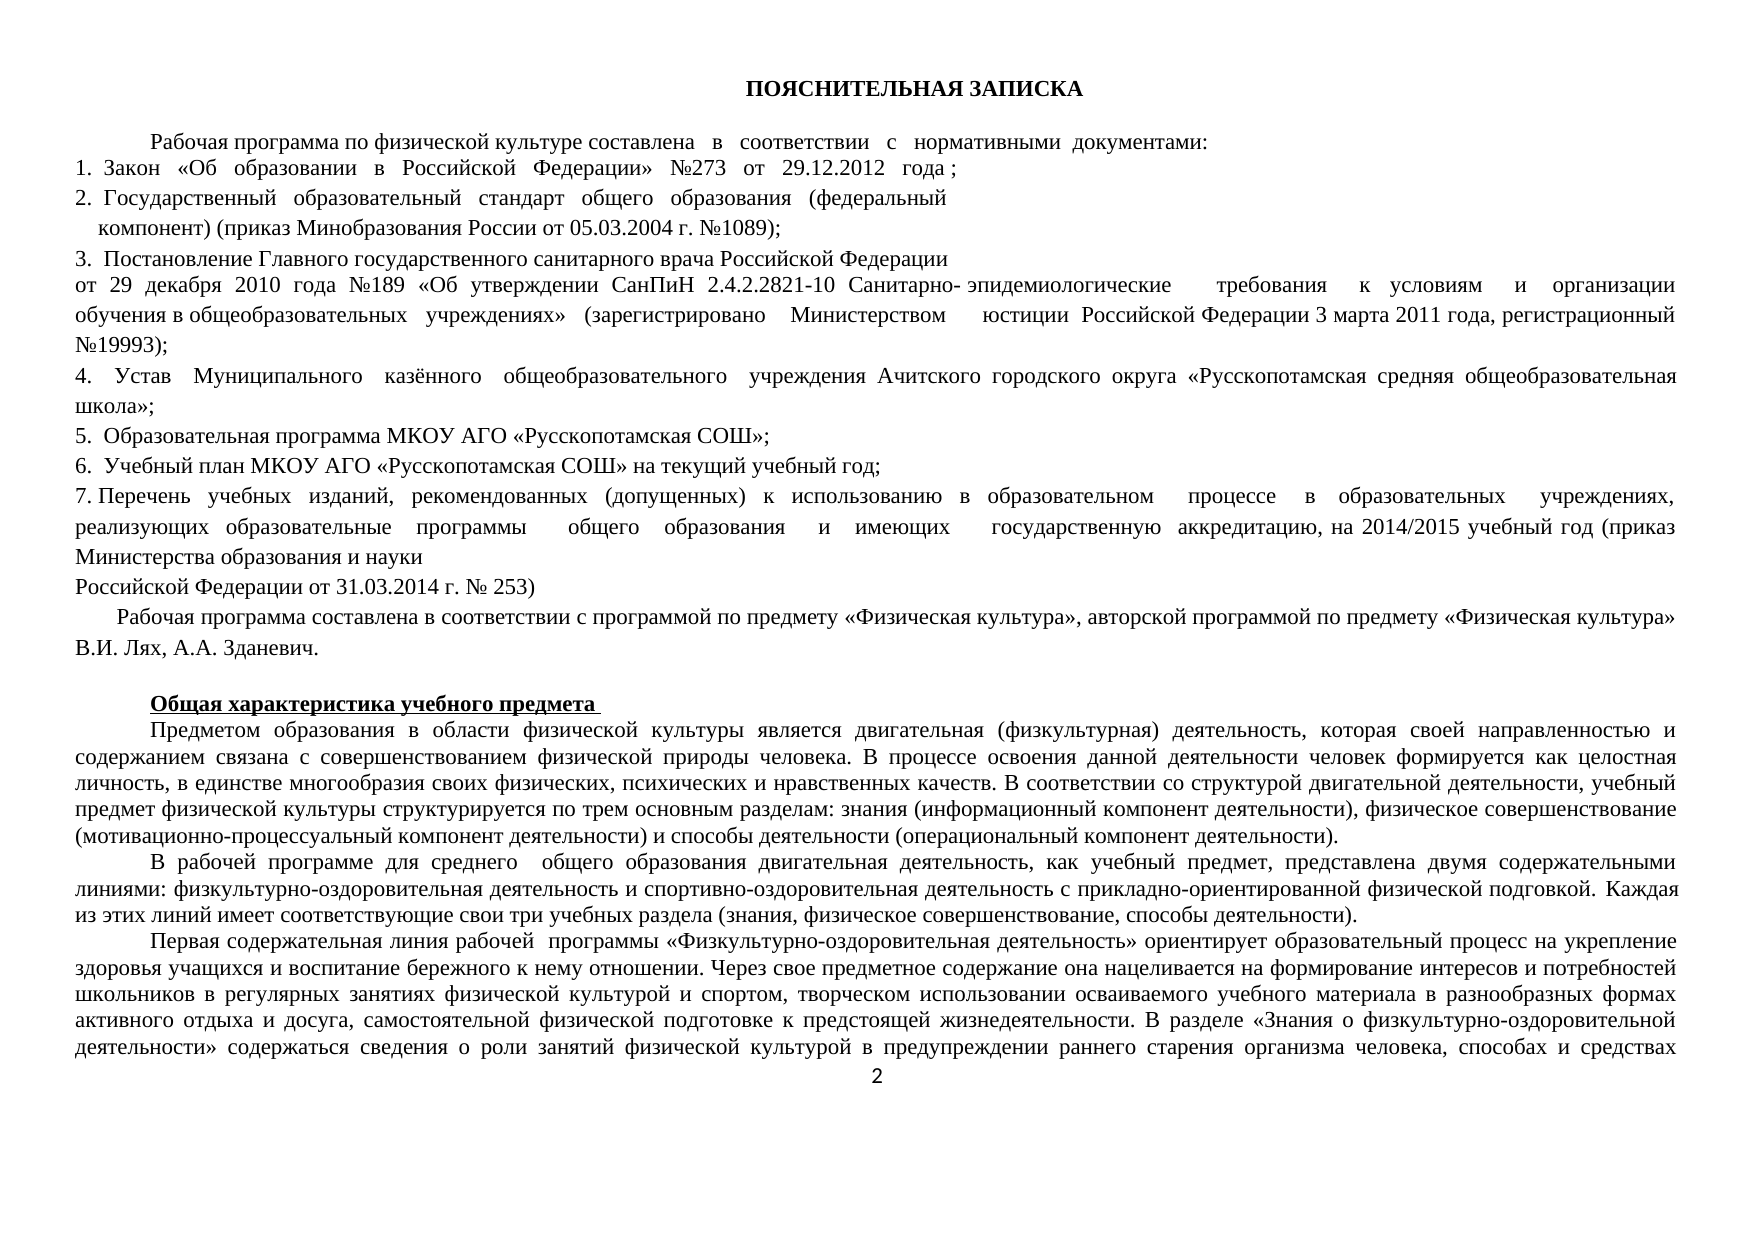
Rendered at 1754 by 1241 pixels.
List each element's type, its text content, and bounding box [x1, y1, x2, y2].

text Рабочая программа по физической культуре составлена в соответствии с нормативными документами: [75, 128, 1679, 154]
text 2. Государственный образовательный стандарт общего образования (федеральный [75, 184, 1679, 211]
text 5. Образовательная программа МКОУ АГО «Русскопотамская СОШ»; [75, 422, 1679, 448]
text от 29 декабря 2010 года №189 «Об утверждении СанПиН 2.4.2.2821-10 Санитарно- эпидемиологические требования к условиям и организации обучения в общеобразовательных учреждениях» (зарегистрировано Министерством юстиции Российской Федерации 3 марта 2011 года, регистрационный №19993); [75, 271, 1679, 358]
text 6. Учебный план МКОУ АГО «Русскопотамская СОШ» на текущий учебный год; [75, 452, 1679, 479]
text ПОЯСНИТЕЛЬНАЯ ЗАПИСКА [75, 75, 1679, 101]
text Предметом образования в области физической культуры является двигательная (физкультурная) деятельность, которая своей направленностью и содержанием связана с совершенствованием физической природы человека. В процессе освоения данной деятельности человек формируется как целостная личность, в единстве многообразия своих физических, психических и нравственных качеств. В соответствии со структурой двигательной деятельности, учебный предмет физической культуры структурируется по трем основным разделам: знания (информационный компонент деятельности), физическое совершенствование (мотивационно-процессуальный компонент деятельности) и способы деятельности (операциональный компонент деятельности). [75, 716, 1679, 848]
text 7. Перечень учебных изданий, рекомендованных (допущенных) к использованию в образовательном процессе в образовательных учреждениях, реализующих образовательные программы общего образования и имеющих государственную аккредитацию, на 2014/2015 учебный год (приказ Министерства образования и науки [75, 482, 1679, 569]
text 1. Закон «Об образовании в Российской Федерации» №273 от 29.12.2012 года ; [75, 154, 1679, 180]
text 4. Устав Муниципального казённого общеобразовательного учреждения Ачитского городского округа «Русскопотамская средняя общеобразовательная школа»; [75, 362, 1679, 418]
text Российской Федерации от 31.03.2014 г. № 253) [75, 573, 1679, 599]
text 3. Постановление Главного государственного санитарного врача Российской Федерации [75, 245, 1679, 271]
text В рабочей программе для среднего общего образования двигательная деятельность, как учебный предмет, представлена двумя содержательными линиями: физкультурно-оздоровительная деятельность и спортивно-оздоровительная деятельность с прикладно-ориентированной физической подговкой. Каждая из этих линий имеет соответствующие свои три учебных раздела (знания, физическое совершенствование, способы деятельности). [75, 848, 1679, 927]
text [75, 927, 1679, 1059]
text компонент) (приказ Минобразования России от 05.03.2004 г. №1089); [75, 214, 1679, 241]
text Рабочая программа составлена в соответствии с программой по предмету «Физическая культура», авторской программой по предмету «Физическая культура» В.И. Лях, А.А. Зданевич. [75, 603, 1679, 660]
text Общая характеристика учебного предмета [75, 690, 1679, 716]
